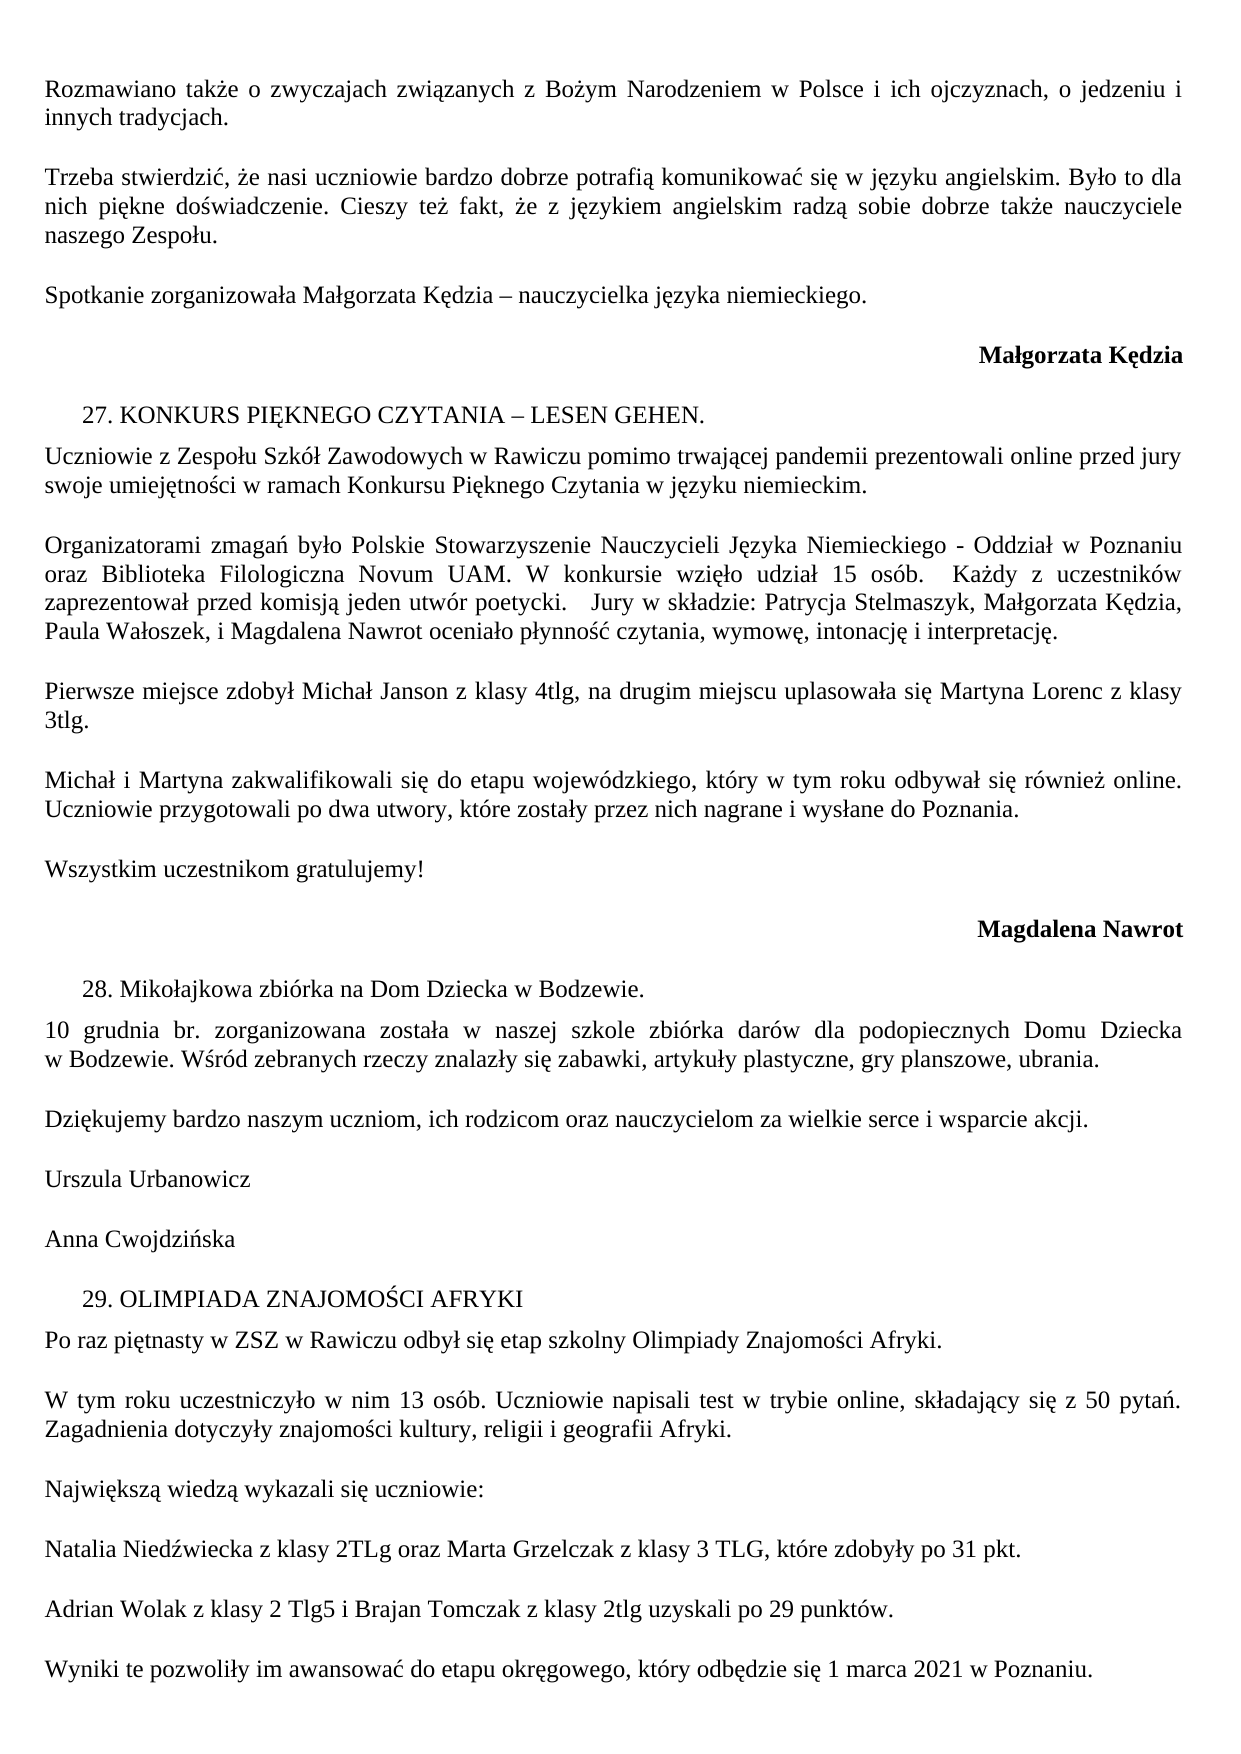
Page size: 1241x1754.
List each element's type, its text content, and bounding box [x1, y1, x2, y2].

text Po raz piętnasty w ZSZ w Rawiczu odbył się etap szkolny Olimpiady Znajomości Afryki. [44, 1325, 1183, 1354]
text Małgorzata Kędzia [44, 340, 1183, 369]
text Wszystkim uczestnikom gratulujemy! [44, 854, 1183, 882]
text W tym roku uczestniczyło w nim 13 osób. Uczniowie napisali test w trybie online, składający się z 50 pytań. Zagadnienia dotyczyły znajomości kultury, religii i geografii Afryki. [44, 1385, 1183, 1442]
text Michał i Martyna zakwalifikowali się do etapu wojewódzkiego, który w tym roku odbywał się również online. Uczniowie przygotowali po dwa utwory, które zostały przez nich nagrane i wysłane do Poznania. [44, 765, 1183, 822]
subtitle OLIMPIADA ZNAJOMOŚCI AFRYKI [82, 1284, 1183, 1312]
text Urszula Urbanowicz [44, 1164, 1183, 1192]
text Trzeba stwierdzić, że nasi uczniowie bardzo dobrze potrafią komunikować się w języku angielskim. Było to dla nich piękne doświadczenie. Cieszy też fakt, że z językiem angielskim radzą sobie dobrze także nauczyciele naszego Zespołu. [44, 162, 1183, 249]
text Natalia Niedźwiecka z klasy 2TLg oraz Marta Grzelczak z klasy 3 TLG, które zdobyły po 31 pkt. [44, 1534, 1183, 1562]
text Największą wiedzą wykazali się uczniowie: [44, 1474, 1183, 1502]
text Anna Cwojdzińska [44, 1224, 1183, 1252]
text Spotkanie zorganizowała Małgorzata Kędzia – nauczycielka języka niemieckiego. [44, 280, 1183, 309]
subtitle KONKURS PIĘKNEGO CZYTANIA – LESEN GEHEN. [82, 400, 1183, 429]
text Wyniki te pozwoliły im awansować do etapu okręgowego, który odbędzie się 1 marca 2021 w Poznaniu. [44, 1654, 1183, 1682]
text 10 grudnia br. zorganizowana została w naszej szkole zbiórka darów dla podopiecznych Domu Dziecka w Bodzewie. Wśród zebranych rzeczy znalazły się zabawki, artykuły plastyczne, gry planszowe, ubrania. [44, 1015, 1183, 1072]
text Adrian Wolak z klasy 2 Tlg5 i Brajan Tomczak z klasy 2tlg uzyskali po 29 punktów. [44, 1594, 1183, 1622]
text Organizatorami zmagań było Polskie Stowarzyszenie Nauczycieli Języka Niemieckiego - Oddział w Poznaniu oraz Biblioteka Filologiczna Novum UAM. W konkursie wzięło udział 15 osób. Każdy z uczestników zaprezentował przed komisją jeden utwór poetycki. Jury w składzie: Patrycja Stelmaszyk, Małgorzata Kędzia, Paula Wałoszek, i Magdalena Nawrot oceniało płynność czytania, wymowę, intonację i interpretację. [44, 530, 1183, 645]
text Uczniowie z Zespołu Szkół Zawodowych w Rawiczu pomimo trwającej pandemii prezentowali online przed jury swoje umiejętności w ramach Konkursu Pięknego Czytania w języku niemieckim. [44, 441, 1183, 499]
text Rozmawiano także o zwyczajach związanych z Bożym Narodzeniem w Polsce i ich ojczyznach, o jedzeniu i innych tradycjach. [44, 74, 1183, 131]
text Magdalena Nawrot [44, 914, 1183, 942]
subtitle Mikołajkowa zbiórka na Dom Dziecka w Bodzewie. [82, 974, 1183, 1002]
text Pierwsze miejsce zdobył Michał Janson z klasy 4tlg, na drugim miejscu uplasowała się Martyna Lorenc z klasy 3tlg. [44, 676, 1183, 734]
text Dziękujemy bardzo naszym uczniom, ich rodzicom oraz nauczycielom za wielkie serce i wsparcie akcji. [44, 1104, 1183, 1132]
